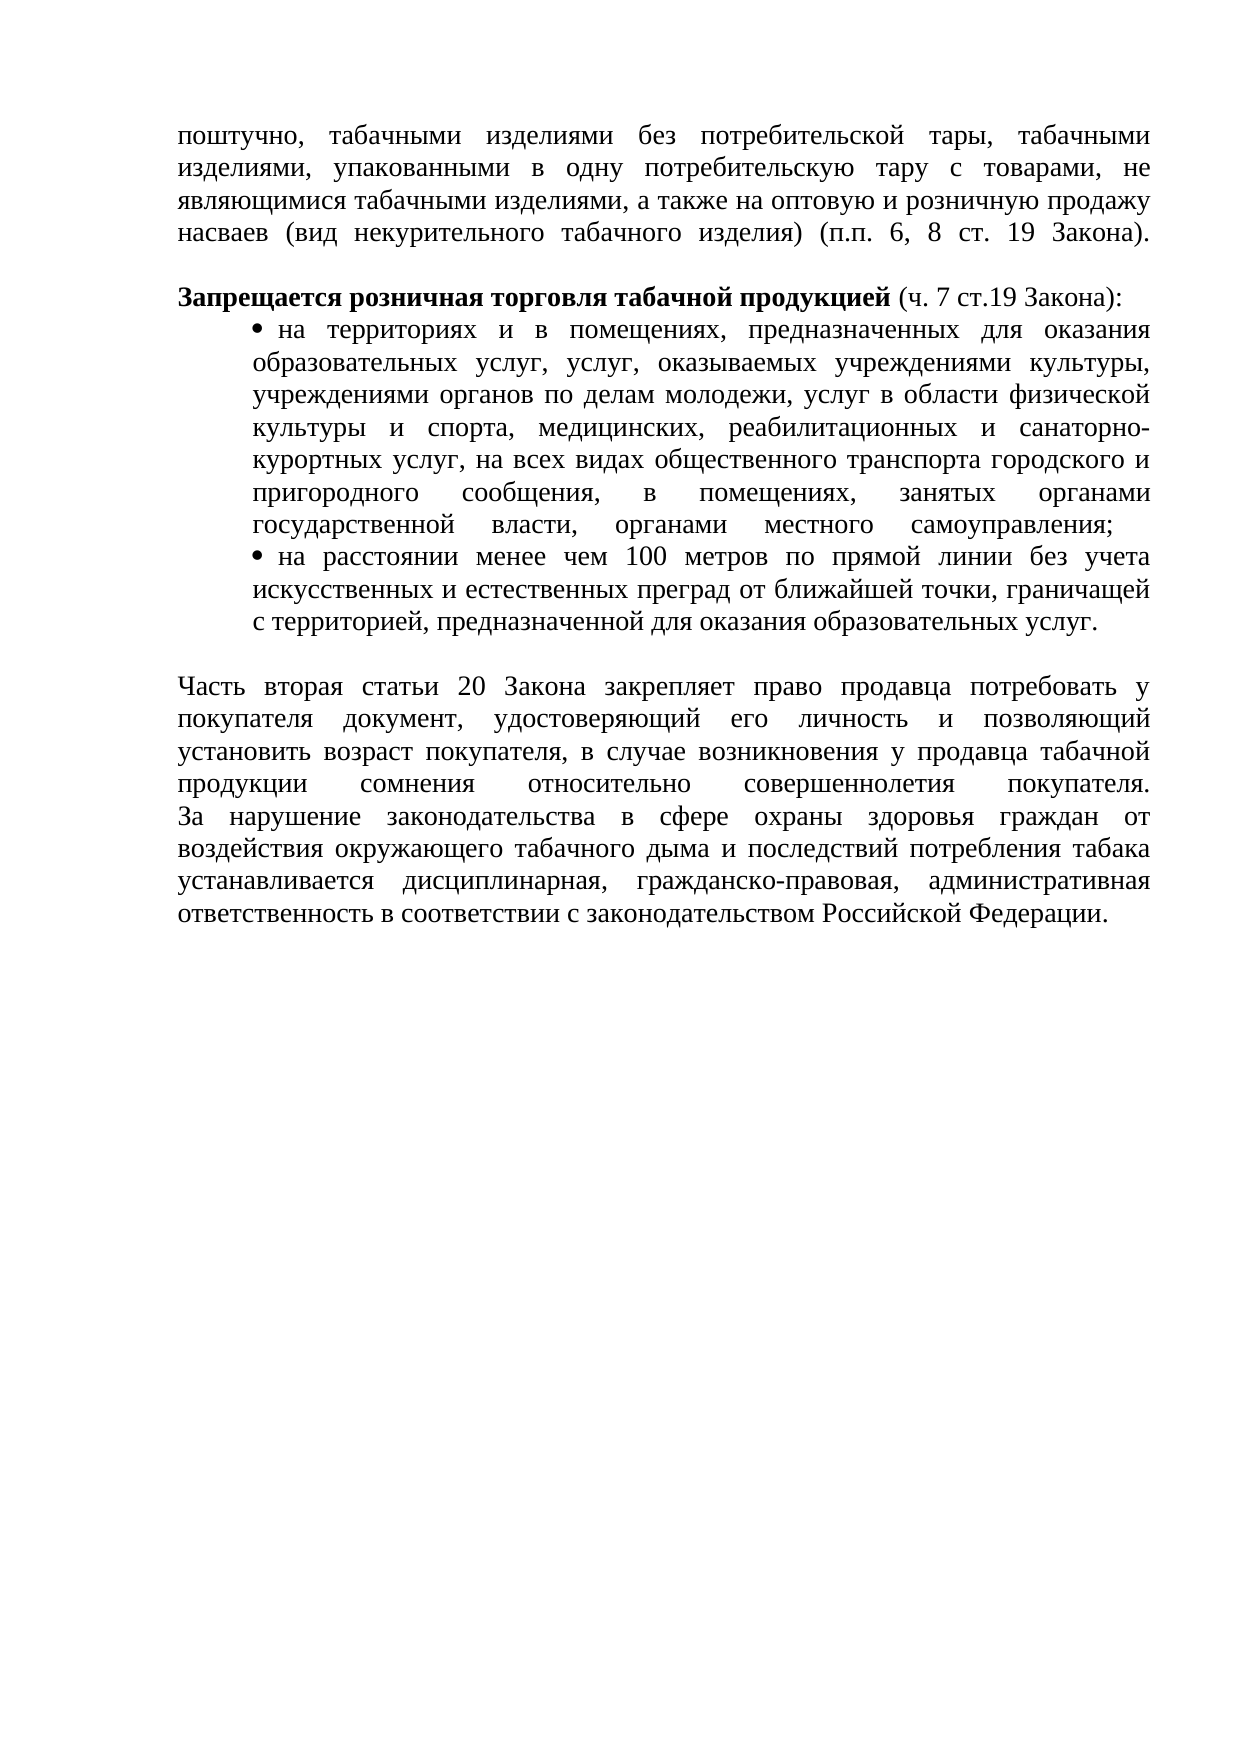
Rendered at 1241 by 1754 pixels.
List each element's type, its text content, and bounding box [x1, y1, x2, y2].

text на территориях и в помещениях, предназначенных для оказания образовательных услуг, услуг, оказываемых учреждениями культуры, учреждениями органов по делам молодежи, услуг в области физической культуры и спорта, медицинских, реабилитационных и санаторно-курортных услуг, на всех видах общественного транспорта городского и пригородного сообщения, в помещениях, занятых органами государственной власти, органами местного самоуправления; на расстоянии менее чем 100 метров по прямой линии без учета искусственных и естественных преград от ближайшей точки, граничащей с территорией, предназначенной для оказания образовательных услуг. [252, 312, 1152, 637]
text Часть вторая статьи 20 Закона закрепляет право продавца потребовать у покупателя документ, удостоверяющий его личность и позволяющий установить возраст покупателя, в случае возникновения у продавца табачной продукции сомнения относительно совершеннолетия покупателя. За нарушение законодательства в сфере охраны здоровья граждан от воздействия окружающего табачного дыма и последствий потребления табака устанавливается дисциплинарная, гражданско-правовая, административная ответственность в соответствии с законодательством Российской Федерации. [177, 637, 1152, 928]
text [177, 118, 1152, 312]
